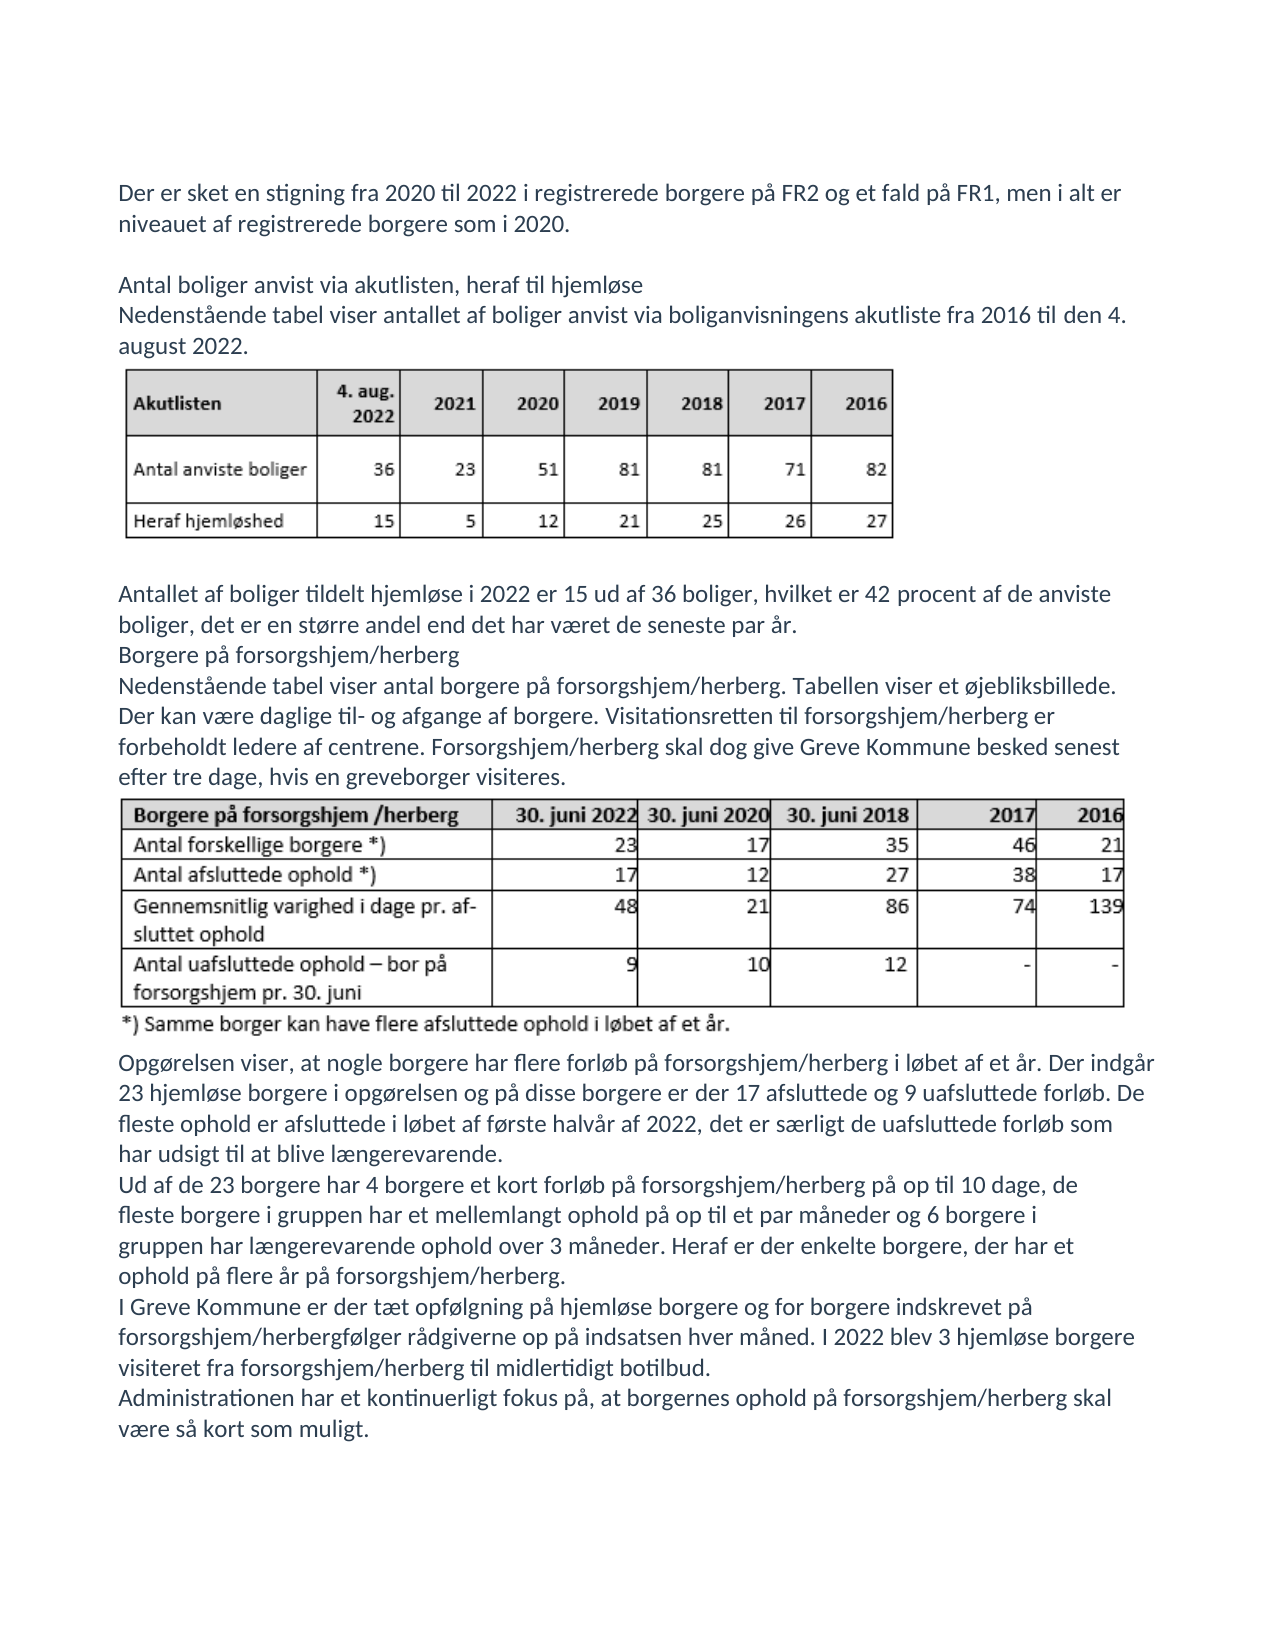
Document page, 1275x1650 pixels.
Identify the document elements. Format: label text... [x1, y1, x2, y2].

picture [118, 360, 903, 548]
text Antal boliger anvist via akutlisten, heraf til hjemløse [118, 269, 1157, 299]
text I Greve Kommune er der tæt opfølgning på hjemløse borgere og for borgere indskrevet på forsorgshjem/herbergfølger rådgiverne op på indsatsen hver måned. I 2022 blev 3 hjemløse borgere visiteret fra forsorgshjem/herberg til midlertidigt botilbud. [118, 1291, 1157, 1382]
text Ud af de 23 borgere har 4 borgere et kort forløb på forsorgshjem/herberg på op til 10 dage, de fleste borgere i gruppen har et mellemlangt ophold på op til et par måneder og 6 borgere i gruppen har længerevarende ophold over 3 måneder. Heraf er der enkelte borgere, der har et ophold på flere år på forsorgshjem/herberg. [118, 1169, 1157, 1291]
text Nedenstående tabel viser antallet af boliger anvist via boliganvisningens akutliste fra 2016 til den 4. august 2022. [118, 299, 1157, 360]
text Antallet af boliger tildelt hjemløse i 2022 er 15 ud af 36 boliger, hvilket er 42 procent af de anviste boliger, det er en større andel end det har været de seneste par år. [118, 578, 1157, 639]
text Der er sket en stigning fra 2020 til 2022 i registrerede borgere på FR2 og et fald på FR1, men i alt er niveauet af registrerede borgere som i 2020. [118, 177, 1157, 238]
picture [118, 792, 1131, 1047]
text Opgørelsen viser, at nogle borgere har flere forløb på forsorgshjem/herberg i løbet af et år. Der indgår 23 hjemløse borgere i opgørelsen og på disse borgere er der 17 afsluttede og 9 uafsluttede forløb. De fleste ophold er afsluttede i løbet af første halvår af 2022, det er særligt de uafsluttede forløb som har udsigt til at blive længerevarende. [118, 1047, 1157, 1169]
text Borgere på forsorgshjem/herberg [118, 639, 1157, 670]
text Administrationen har et kontinuerligt fokus på, at borgernes ophold på forsorgshjem/herberg skal være så kort som muligt. [118, 1382, 1157, 1443]
text Nedenstående tabel viser antal borgere på forsorgshjem/herberg. Tabellen viser et øjebliksbillede. Der kan være daglige til- og afgange af borgere. Visitationsretten til forsorgshjem/herberg er forbeholdt ledere af centrene. Forsorgshjem/herberg skal dog give Greve Kommune besked senest efter tre dage, hvis en greveborger visiteres. [118, 670, 1157, 792]
